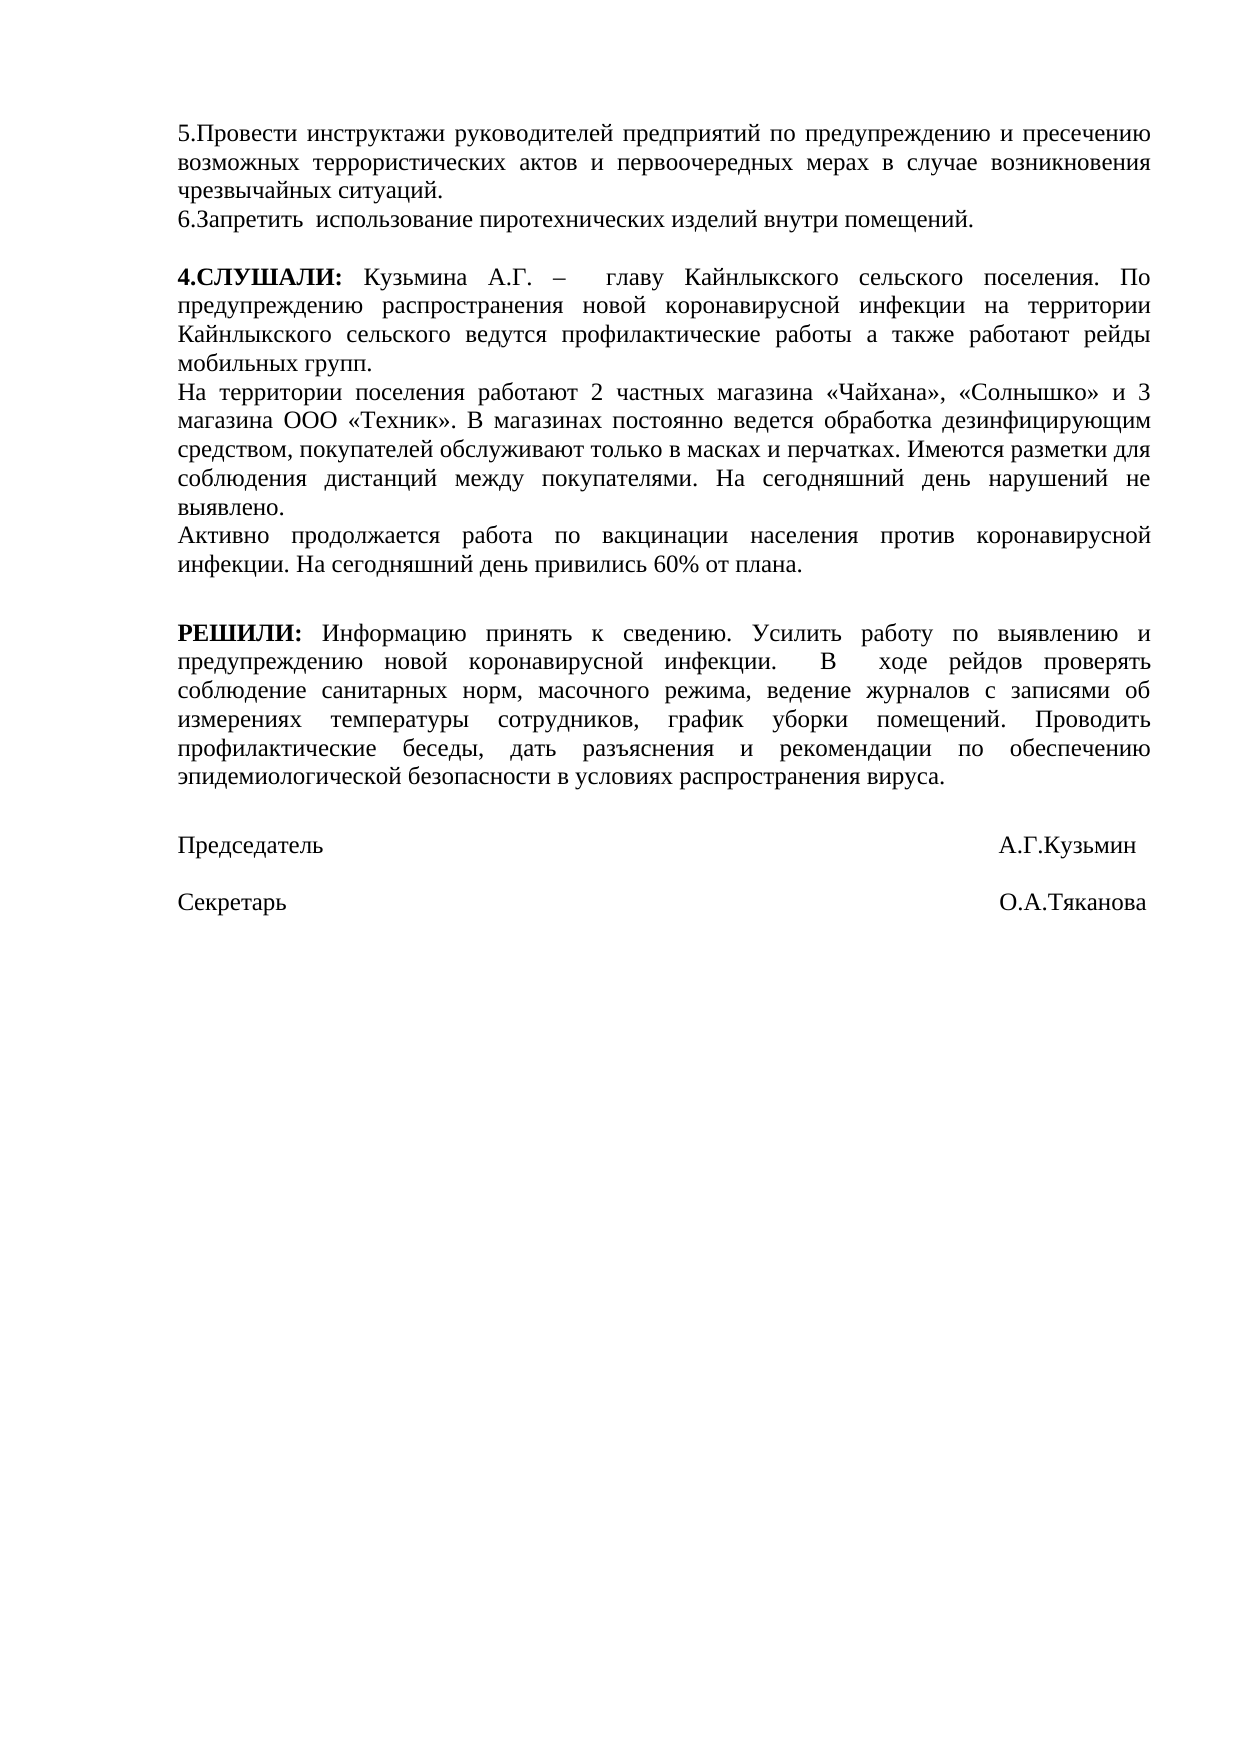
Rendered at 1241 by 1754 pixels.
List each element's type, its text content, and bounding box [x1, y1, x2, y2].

text 6.Запретить использование пиротехнических изделий внутри помещений. [177, 204, 1152, 233]
text 5.Провести инструктажи руководителей предприятий по предупреждению и пресечению возможных террористических актов и первоочередных мерах в случае возникновения чрезвычайных ситуаций. [177, 118, 1152, 204]
text РЕШИЛИ: Информацию принять к сведению. Усилить работу по выявлению и предупреждению новой коронавирусной инфекции. В ходе рейдов проверять соблюдение санитарных норм, масочного режима, ведение журналов с записями об измерениях температуры сотрудников, график уборки помещений. Проводить профилактические беседы, дать разъяснения и рекомендации по обеспечению эпидемиологической безопасности в условиях распространения вируса. [177, 618, 1152, 790]
text На территории поселения работают 2 частных магазина «Чайхана», «Солнышко» и 3 магазина ООО «Техник». В магазинах постоянно ведется обработка дезинфицирующим средством, покупателей обслуживают только в масках и перчатках. Имеются разметки для соблюдения дистанций между покупателями. На сегодняшний день нарушений не выявлено. [177, 377, 1152, 521]
text 4.СЛУШАЛИ: Кузьмина А.Г. – главу Кайнлыкского сельского поселения. По предупреждению распространения новой коронавирусной инфекции на территории Кайнлыкского сельского ведутся профилактические работы а также работают рейды мобильных групп. [177, 262, 1152, 377]
text Председатель А.Г.Кузьмин [177, 830, 1152, 858]
text Секретарь О.А.Тяканова [177, 887, 1152, 916]
text Активно продолжается работа по вакцинации населения против коронавирусной инфекции. На сегодняшний день привились 60% от плана. [177, 521, 1152, 578]
